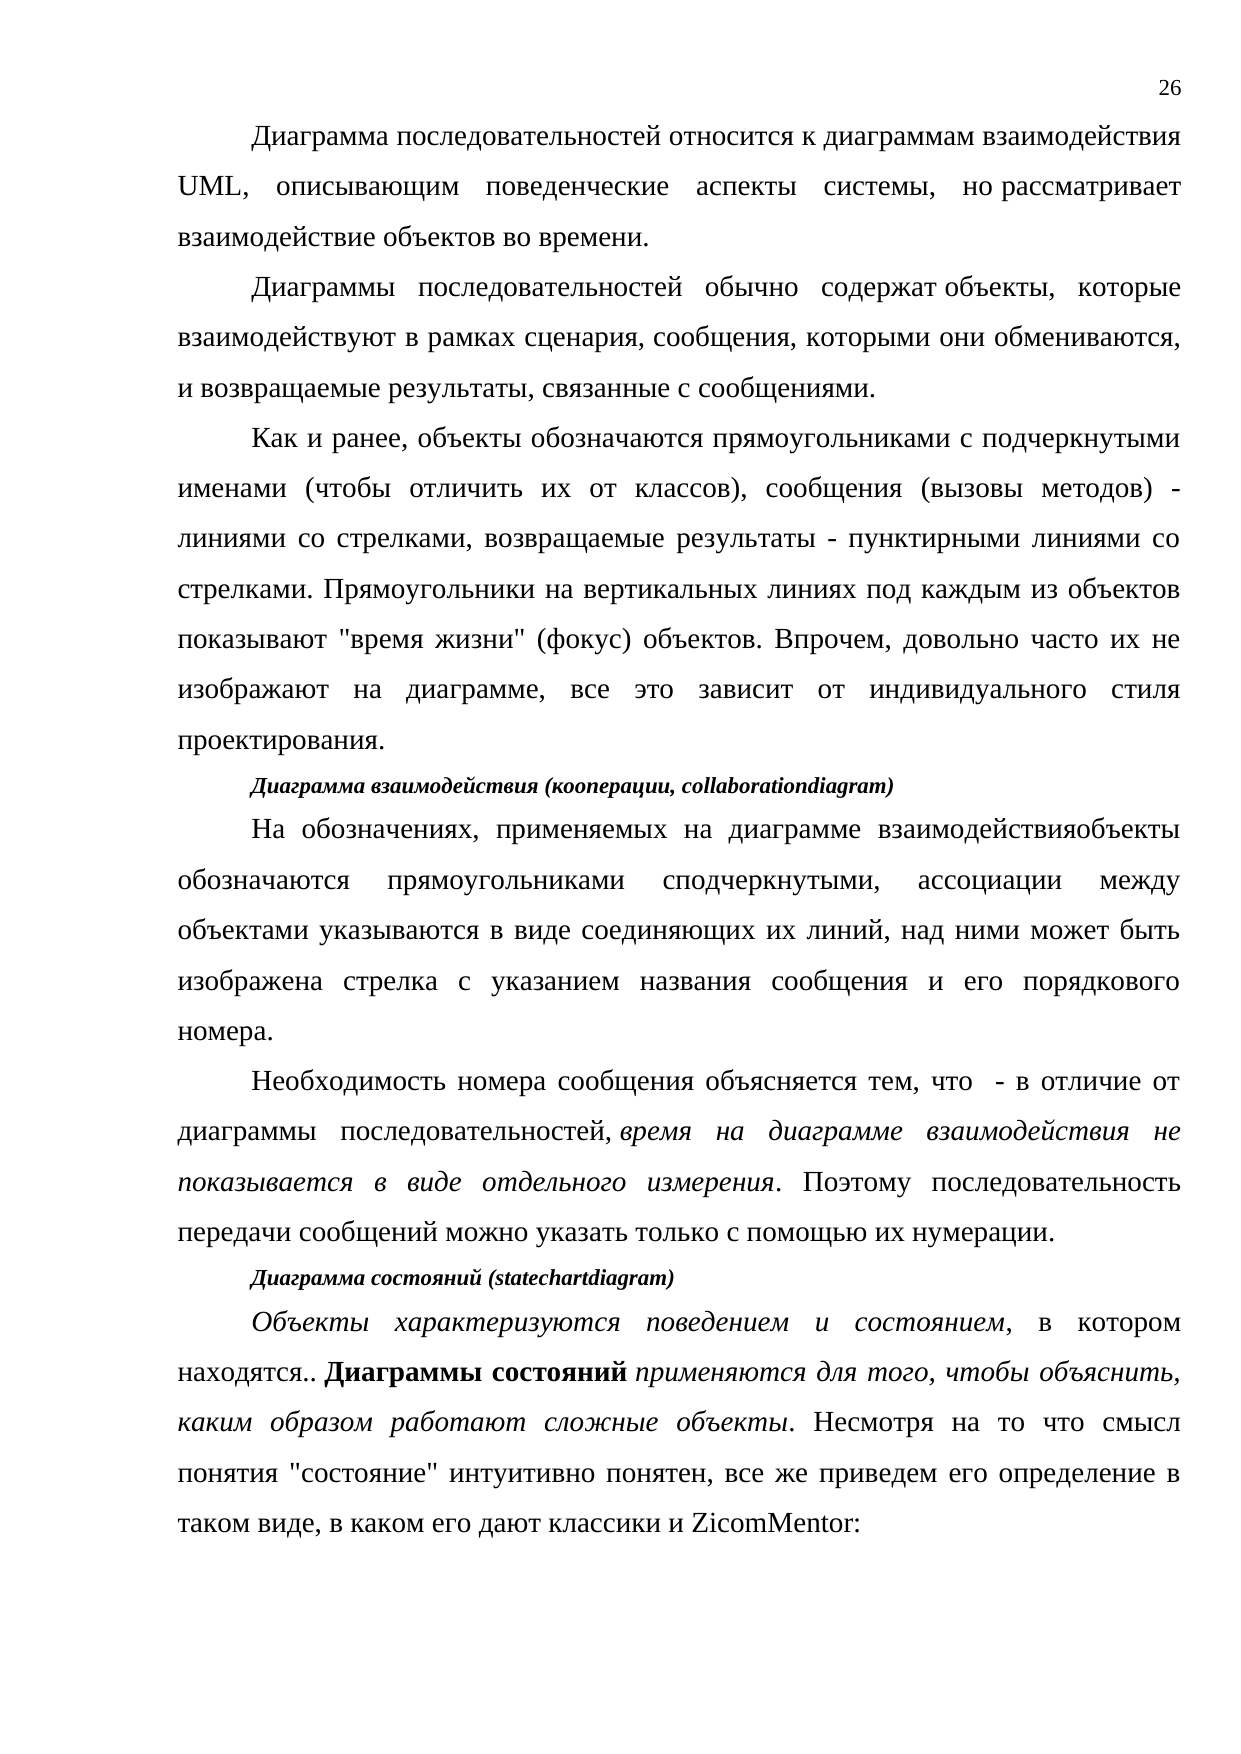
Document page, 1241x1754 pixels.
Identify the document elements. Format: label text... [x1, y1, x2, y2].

subtitle Диаграмма состояний (statechartdiagram) [177, 1264, 1181, 1291]
text Необходимость номера сообщения объясняется тем, что - в отличие от диаграммы последовательностей, время на диаграмме взаимодействия не показывается в виде отдельного измерения. Поэтому последовательность передачи сообщений можно указать только с помощью их нумерации. [177, 1063, 1181, 1248]
text Объекты характеризуются поведением и состоянием, в котором находятся.. Диаграммы состояний применяются для того, чтобы объяснить, каким образом работают сложные объекты. Несмотря на то что смысл понятия "состояние" интуитивно понятен, все же приведем его определение в таком виде, в каком его дают классики и ZicomMentor: [177, 1304, 1181, 1539]
text На обозначениях, применяемых на диаграмме взаимодействияобъекты обозначаются прямоугольниками сподчеркнутыми, ассоциации между объектами указываются в виде соединяющих их линий, над ними может быть изображена стрелка с указанием названия сообщения и его порядкового номера. [177, 812, 1181, 1046]
text Как и ранее, объекты обозначаются прямоугольниками с подчеркнутыми именами (чтобы отличить их от классов), сообщения (вызовы методов) - линиями со стрелками, возвращаемые результаты - пунктирными линиями со стрелками. Прямоугольники на вертикальных линиях под каждым из объектов показывают "время жизни" (фокус) объектов. Впрочем, довольно часто их не изображают на диаграмме, все это зависит от индивидуального стиля проектирования. [177, 420, 1181, 755]
text Диаграмма последовательностей относится к диаграммам взаимодействия UML, описывающим поведенческие аспекты системы, но рассматривает взаимодействие объектов во времени. [177, 118, 1181, 252]
text Диаграммы последовательностей обычно содержат объекты, которые взаимодействуют в рамках сценария, сообщения, которыми они обмениваются, и возвращаемые результаты, связанные с сообщениями. [177, 269, 1181, 403]
subtitle Диаграмма взаимодействия (кооперации, collaborationdiagram) [177, 772, 1181, 798]
